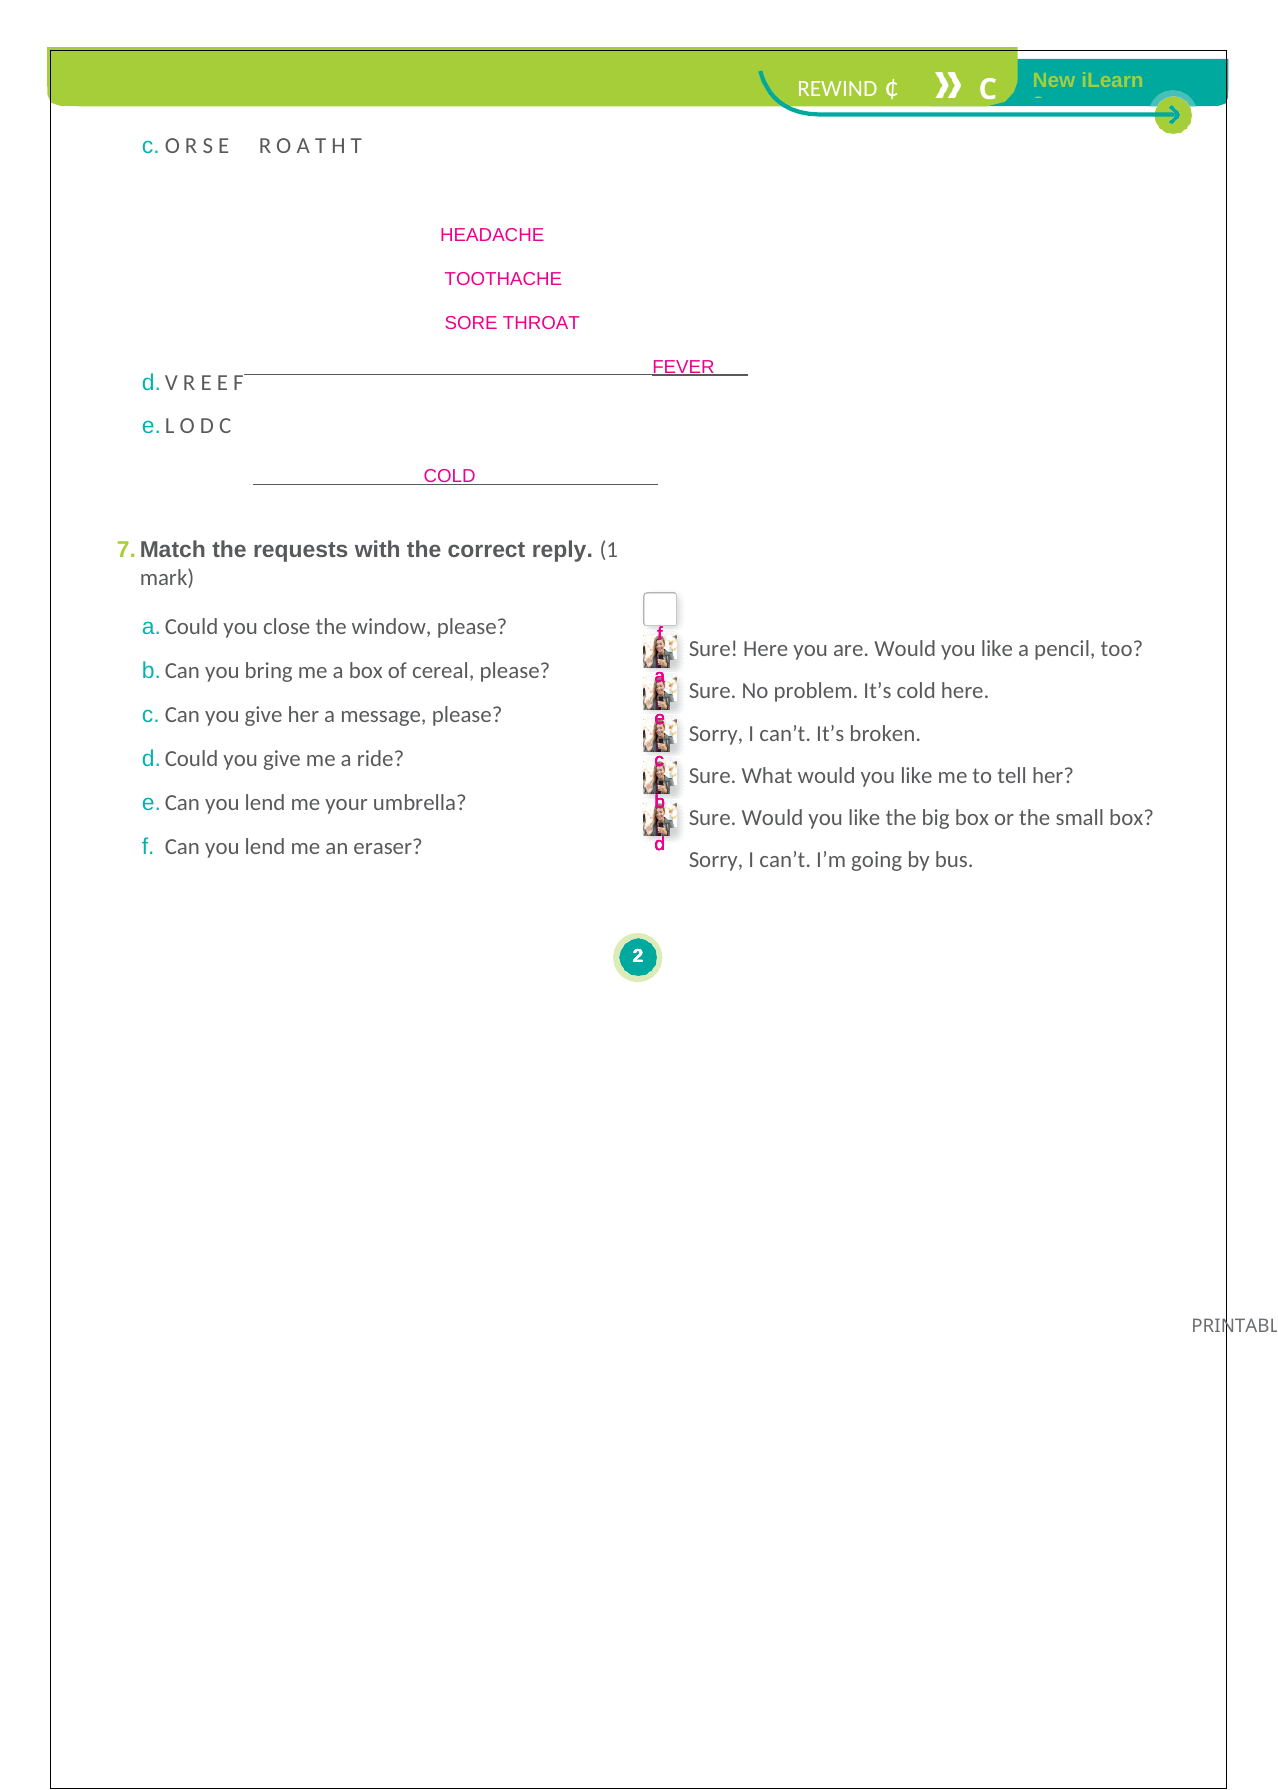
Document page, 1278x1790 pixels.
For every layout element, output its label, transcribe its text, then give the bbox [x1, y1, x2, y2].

list O R S E R O A T H T [142, 131, 373, 159]
picture [619, 938, 657, 976]
text HEADACHE TOOTHACHE SORE THROAT [440, 224, 583, 333]
text COLD [252, 465, 1181, 486]
list Can you lend me an eraser? [142, 832, 654, 860]
picture [639, 589, 685, 845]
list Could you give me a ride? [142, 744, 639, 772]
text Sorry, I can’t. It’s broken. [688, 719, 1181, 747]
text Sure. What would you like me to tell her? [688, 761, 1181, 789]
list Can you lend me your umbrella? [142, 788, 639, 816]
text Sure. Would you like the big box or the small box? Sorry, I can’t. I’m going by bus. [688, 803, 1181, 873]
subtitle Match the requests with the correct reply. (1 mark) [117, 535, 654, 591]
list L O D C [142, 411, 241, 439]
picture [1154, 96, 1192, 134]
list Can you bring me a box of cereal, please? [142, 656, 639, 684]
list Can you give her a message, please? [142, 700, 639, 728]
list Could you close the window, please? [142, 612, 640, 641]
list V R E E F FEVER [142, 356, 1181, 396]
picture [935, 72, 961, 98]
text Sure! Here you are. Would you like a pencil, too? Sure. No problem. It’s cold here. [688, 634, 1181, 704]
